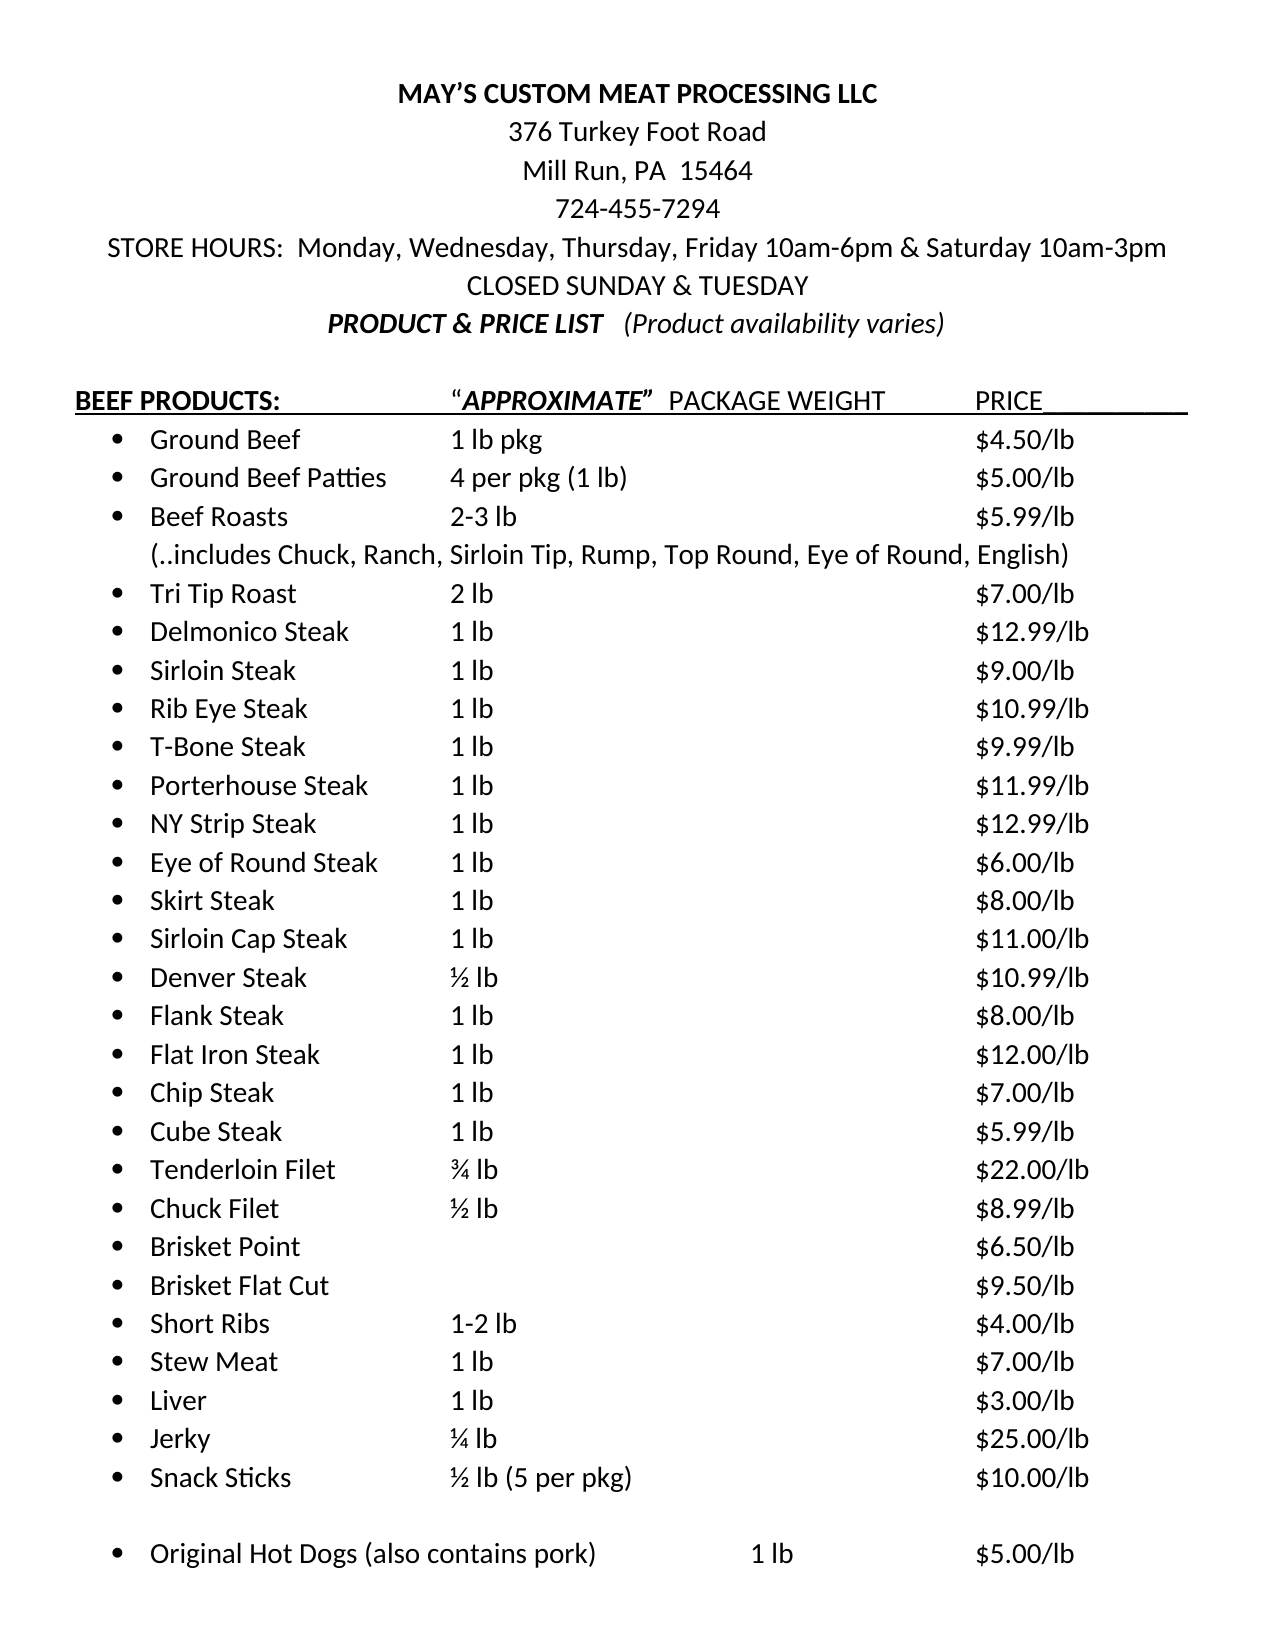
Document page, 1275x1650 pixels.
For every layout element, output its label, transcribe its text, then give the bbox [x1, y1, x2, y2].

list Porterhouse Steak 1 lb $11.99/lb [112, 767, 1200, 802]
text BEEF PRODUCTS: “APPROXIMATE” PACKAGE WEIGHT PRICE__________ [75, 382, 1200, 418]
list Eye of Round Steak 1 lb $6.00/lb [112, 844, 1200, 879]
text Mill Run, PA 15464 [75, 152, 1200, 187]
list T-Bone Steak 1 lb $9.99/lb [112, 728, 1200, 764]
list Sirloin Cap Steak 1 lb $11.00/lb [112, 921, 1200, 956]
text PRODUCT & PRICE LIST (Product availability varies) [75, 306, 1200, 341]
text 376 Turkey Foot Road [75, 113, 1200, 149]
list Snack Sticks ½ lb (5 per pkg) $10.00/lb [112, 1459, 1200, 1494]
list Skirt Steak 1 lb $8.00/lb [112, 882, 1200, 918]
list Original Hot Dogs (also contains pork) 1 lb $5.00/lb [112, 1536, 1200, 1571]
text 724-455-7294 [75, 190, 1200, 226]
list Tri Tip Roast 2 lb $7.00/lb [112, 575, 1200, 610]
list NY Strip Steak 1 lb $12.99/lb [112, 805, 1200, 841]
list Rib Eye Steak 1 lb $10.99/lb [112, 690, 1200, 726]
list Flat Iron Steak 1 lb $12.00/lb [112, 1036, 1200, 1072]
list Chuck Filet ½ lb $8.99/lb [112, 1190, 1200, 1225]
list Beef Roasts 2-3 lb $5.99/lb [112, 498, 1200, 533]
list Delmonico Steak 1 lb $12.99/lb [112, 613, 1200, 649]
list Chip Steak 1 lb $7.00/lb [112, 1074, 1200, 1110]
list Sirloin Steak 1 lb $9.00/lb [112, 652, 1200, 687]
list (..includes Chuck, Ranch, Sirloin Tip, Rump, Top Round, Eye of Round, English) [150, 536, 1200, 572]
list Jerky ¼ lb $25.00/lb [112, 1420, 1200, 1456]
text STORE HOURS: Monday, Wednesday, Thursday, Friday 10am-6pm & Saturday 10am-3pm [75, 229, 1200, 264]
text CLOSED SUNDAY & TUESDAY [75, 267, 1200, 303]
list Stew Meat 1 lb $7.00/lb [112, 1343, 1200, 1379]
list Ground Beef Patties 4 per pkg (1 lb) $5.00/lb [112, 459, 1200, 495]
list Brisket Point $6.50/lb [112, 1228, 1200, 1264]
list Cube Steak 1 lb $5.99/lb [112, 1113, 1200, 1148]
list Short Ribs 1-2 lb $4.00/lb [112, 1305, 1200, 1341]
list Ground Beef 1 lb pkg $4.50/lb [112, 421, 1200, 457]
list Denver Steak ½ lb $10.99/lb [112, 959, 1200, 995]
list Tenderloin Filet ¾ lb $22.00/lb [112, 1151, 1200, 1187]
text MAY’S CUSTOM MEAT PROCESSING LLC [75, 75, 1200, 111]
list Brisket Flat Cut $9.50/lb [112, 1267, 1200, 1302]
list Flank Steak 1 lb $8.00/lb [112, 997, 1200, 1033]
list Liver 1 lb $3.00/lb [112, 1382, 1200, 1417]
